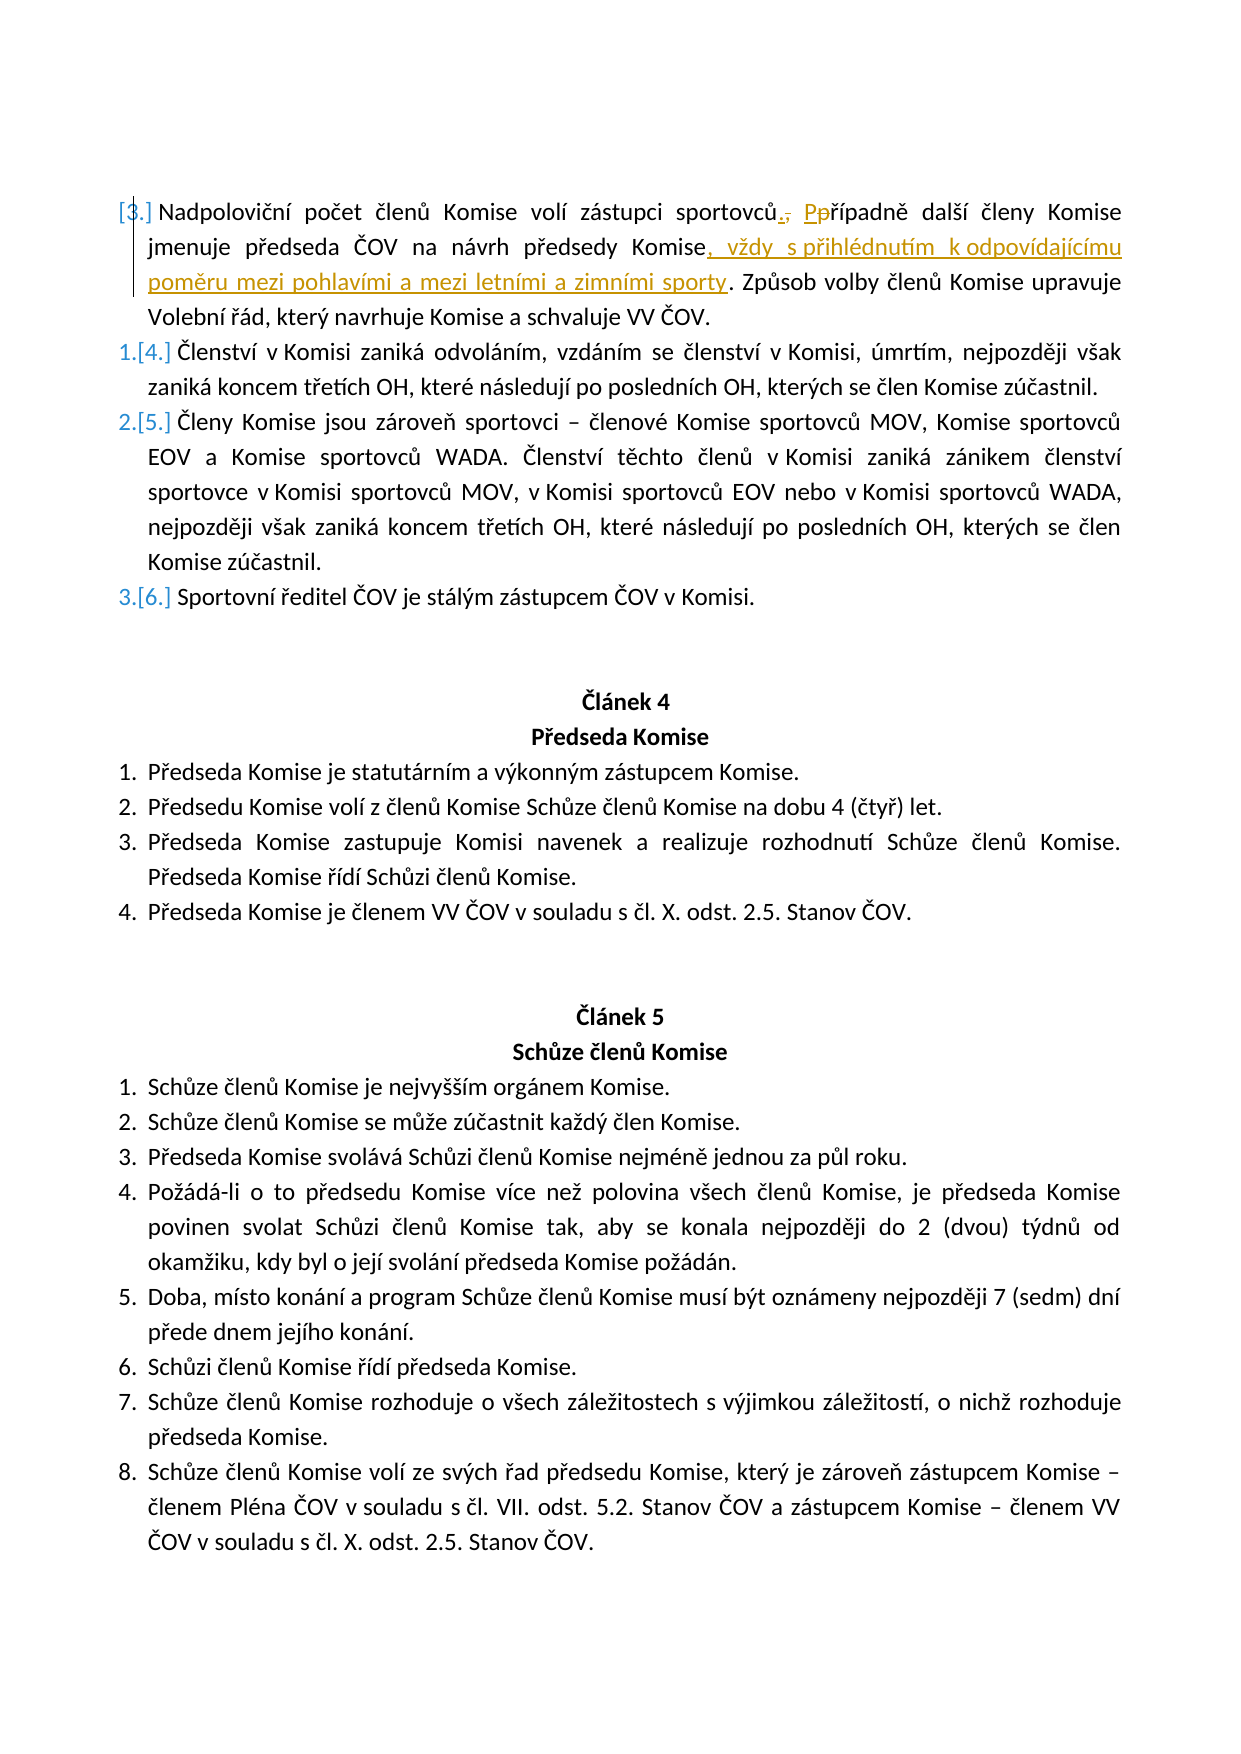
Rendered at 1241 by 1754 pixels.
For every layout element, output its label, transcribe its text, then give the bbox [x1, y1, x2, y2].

list Požádá-li o to předsedu Komise více než polovina všech členů Komise, je předseda Komise povinen svolat Schůzi členů Komise tak, aby se konala nejpozději do 2 (dvou) týdnů od okamžiku, kdy byl o její svolání předseda Komise požádán. [118, 1176, 1122, 1277]
list Členy Komise jsou zároveň sportovci – členové Komise sportovců MOV, Komise sportovců EOV a Komise sportovců WADA. Členství těchto členů v Komisi zaniká zánikem členství sportovce v Komisi sportovců MOV, v Komisi sportovců EOV nebo v Komisi sportovců WADA, nejpozději však zaniká koncem třetích OH, které následují po posledních OH, kterých se člen Komise zúčastnil. [118, 406, 1122, 577]
list Schůzi členů Komise řídí předseda Komise. [118, 1351, 1122, 1382]
text Předseda Komise [118, 721, 1122, 752]
list Nadpoloviční počet členů Komise volí zástupci sportovců řípadně další členy Komise jmenuje předseda ČOV na návrh předsedy Komise. Způsob volby členů Komise upravuje Volební řád, který navrhuje Komise a schvaluje VV ČOV. [118, 196, 1122, 332]
list Předseda Komise svolává Schůzi členů Komise nejméně jednou za půl roku. [118, 1141, 1122, 1172]
text Schůze členů Komise [118, 1036, 1122, 1067]
list Schůze členů Komise se může zúčastnit každý člen Komise. [118, 1106, 1122, 1137]
list Schůze členů Komise je nejvyšším orgánem Komise. [118, 1071, 1122, 1102]
list Členství v Komisi zaniká odvoláním, vzdáním se členství v Komisi, úmrtím, nejpozději však zaniká koncem třetích OH, které následují po posledních OH, kterých se člen Komise zúčastnil. [118, 336, 1122, 402]
list Schůze členů Komise rozhoduje o všech záležitostech s výjimkou záležitostí, o nichž rozhoduje předseda Komise. [118, 1386, 1122, 1452]
text Článek 5 [118, 1001, 1122, 1032]
list Předseda Komise je statutárním a výkonným zástupcem Komise. [118, 756, 1122, 787]
list Předsedu Komise volí z členů Komise Schůze členů Komise na dobu 4 (čtyř) let. [118, 791, 1122, 822]
list Předseda Komise zastupuje Komisi navenek a realizuje rozhodnutí Schůze členů Komise. Předseda Komise řídí Schůzi členů Komise. [118, 826, 1122, 892]
list Doba, místo konání a program Schůze členů Komise musí být oznámeny nejpozději 7 (sedm) dní přede dnem jejího konání. [118, 1281, 1122, 1347]
text Článek 4 [118, 686, 1122, 717]
list Schůze členů Komise volí ze svých řad předsedu Komise, který je zároveň zástupcem Komise – členem Pléna ČOV v souladu s čl. VII. odst. 5.2. Stanov ČOV a zástupcem Komise – členem VV ČOV v souladu s čl. X. odst. 2.5. Stanov ČOV. [118, 1456, 1122, 1557]
list Předseda Komise je členem VV ČOV v souladu s čl. X. odst. 2.5. Stanov ČOV. [118, 896, 1122, 927]
list Sportovní ředitel ČOV je stálým zástupcem ČOV v Komisi. [118, 581, 1122, 612]
